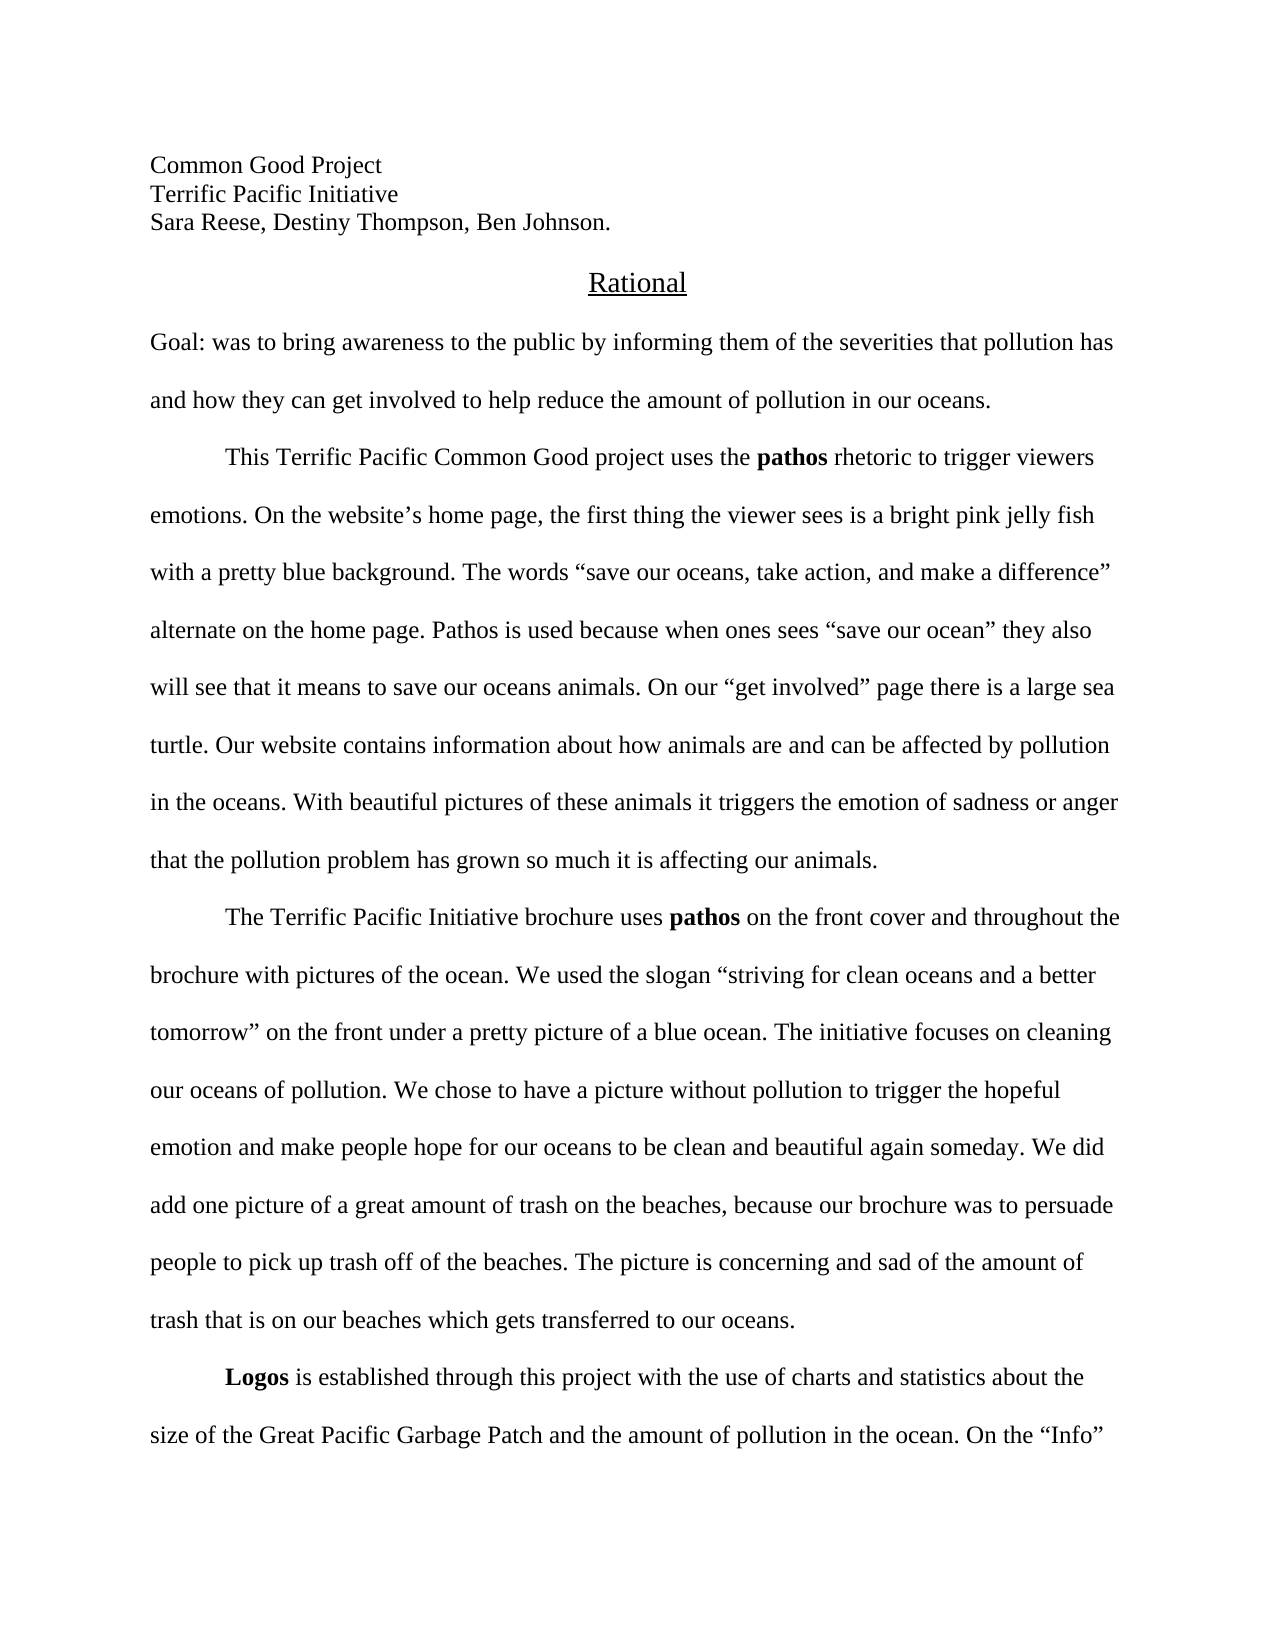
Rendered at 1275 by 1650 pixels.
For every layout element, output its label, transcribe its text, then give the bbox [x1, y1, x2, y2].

text Terrific Pacific Initiative [150, 179, 1125, 207]
text The Terrific Pacific Initiative brochure uses pathos on the front cover and throughout the brochure with pictures of the ocean. We used the slogan “striving for clean oceans and a better tomorrow” on the front under a pretty picture of a blue ocean. The initiative focuses on cleaning our oceans of pollution. We chose to have a picture without pollution to trigger the hopeful emotion and make people hope for our oceans to be clean and beautiful again someday. We did add one picture of a great amount of trash on the beaches, because our brochure was to persuade people to pick up trash off of the beaches. The picture is concerning and sad of the amount of trash that is on our beaches which gets transferred to our oceans. [150, 902, 1125, 1333]
text Goal: was to bring awareness to the public by informing them of the severities that pollution has and how they can get involved to help reduce the amount of pollution in our oceans. [150, 327, 1125, 413]
text This Terrific Pacific Common Good project uses the pathos rhetoric to trigger viewers emotions. On the website’s home page, the first thing the viewer sees is a bright pink jelly fish with a pretty blue background. The words “save our oceans, take action, and make a difference” alternate on the home page. Pathos is used because when ones sees “save our ocean” they also will see that it means to save our oceans animals. On our “get involved” page there is a large sea turtle. Our website contains information about how animals are and can be affected by pollution in the oceans. With beautiful pictures of these animals it triggers the emotion of sadness or anger that the pollution problem has grown so much it is affecting our animals. [150, 442, 1125, 873]
text Sara Reese, Destiny Thompson, Ben Johnson. [150, 207, 1125, 236]
text Common Good Project [150, 150, 1125, 179]
text Rational [150, 265, 1125, 298]
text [150, 1362, 1125, 1448]
